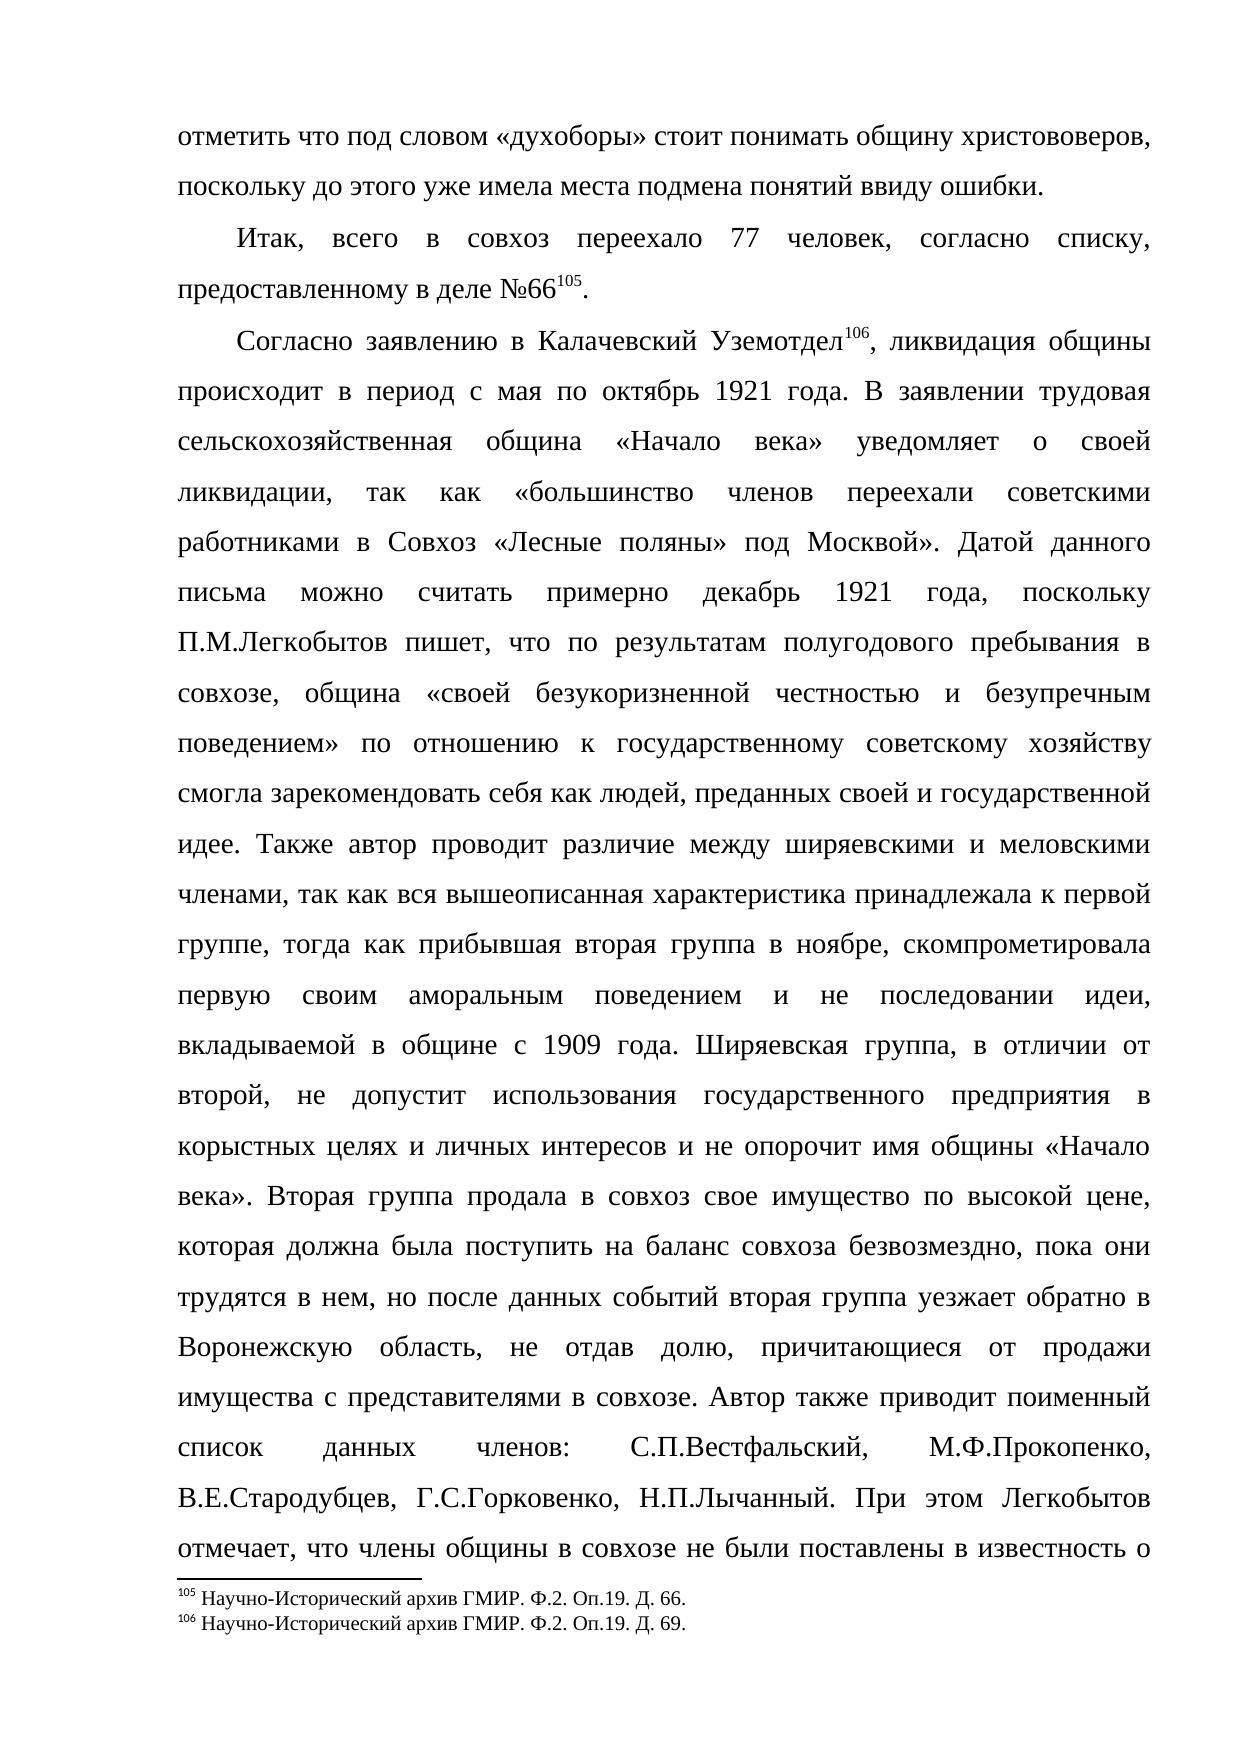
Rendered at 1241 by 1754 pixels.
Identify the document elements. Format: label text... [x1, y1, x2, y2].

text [177, 118, 1152, 202]
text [177, 323, 1152, 1564]
text Итак, всего в совхоз переехало 77 человек, согласно списку, предоставленному в деле №66. [177, 220, 1152, 304]
